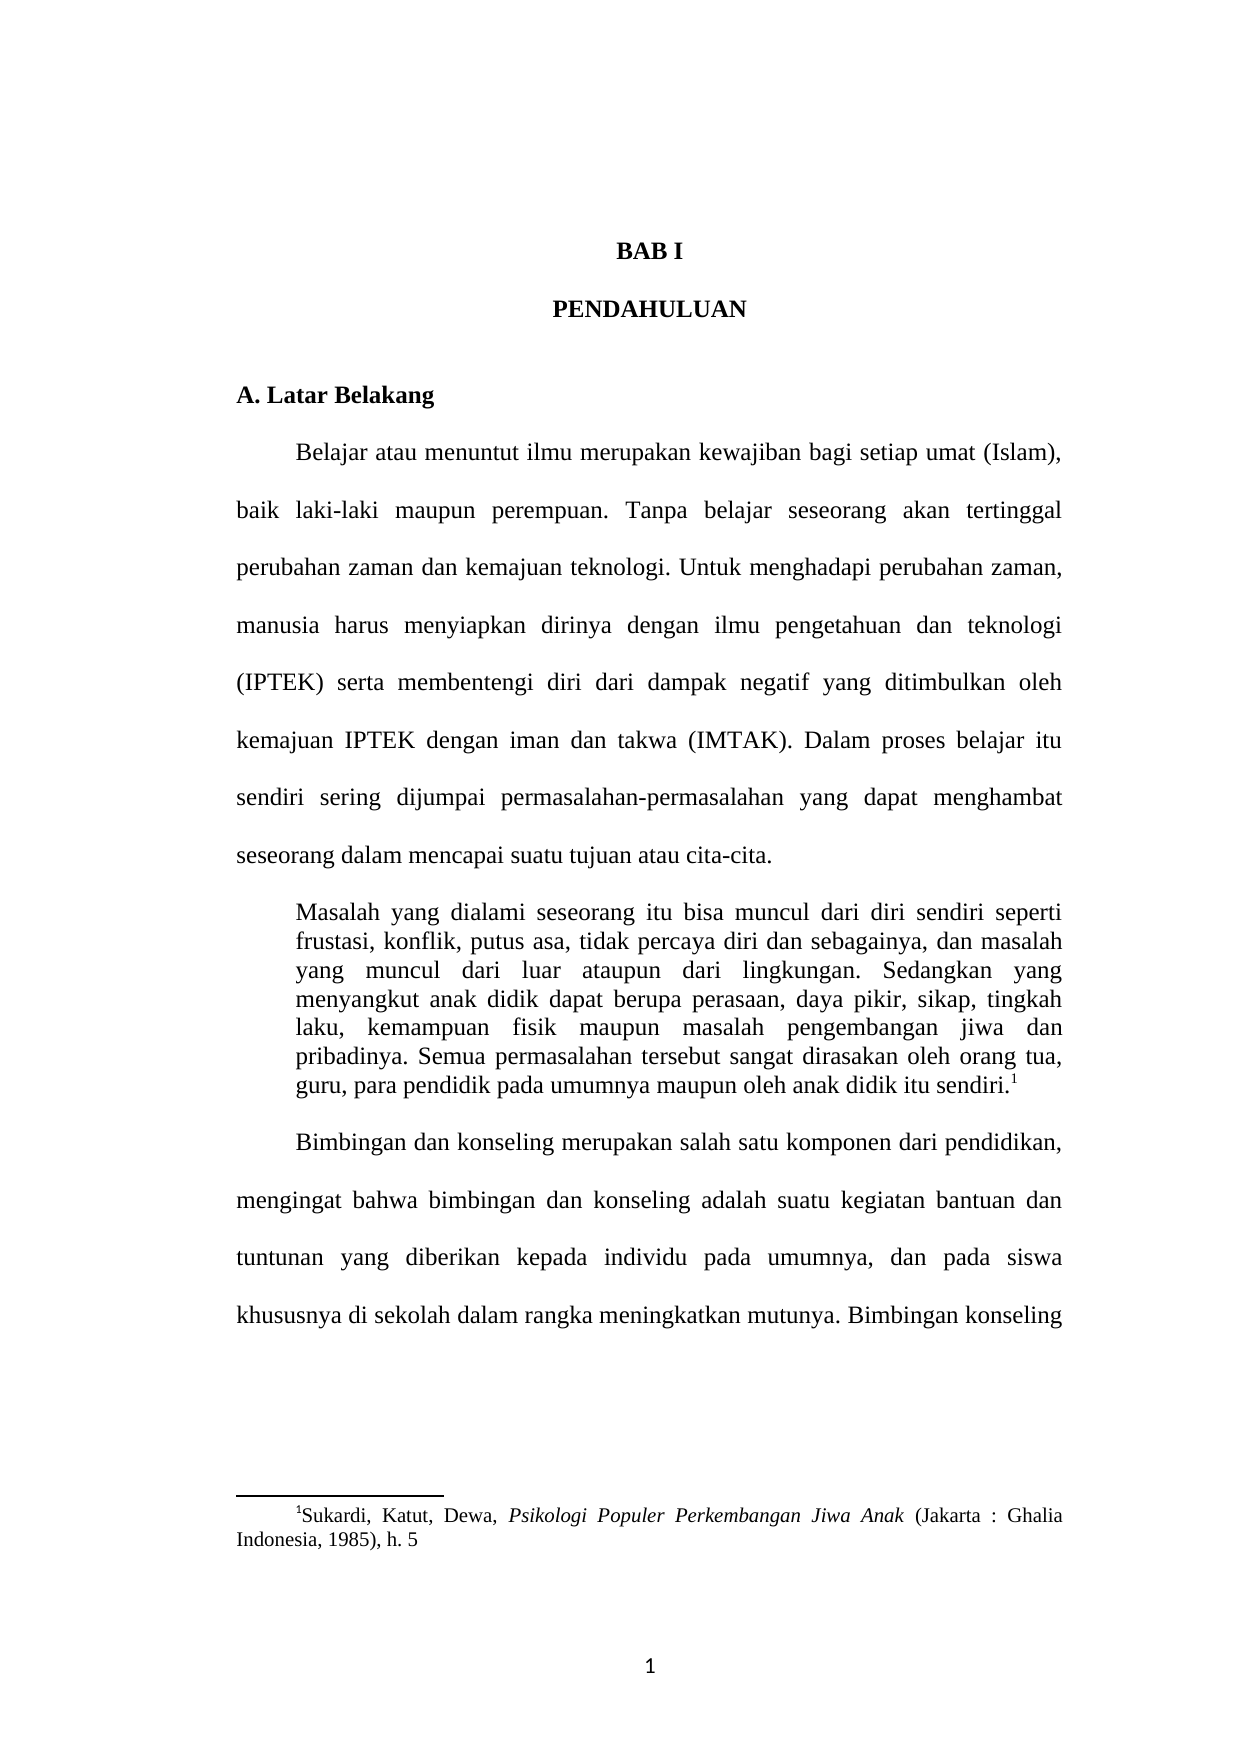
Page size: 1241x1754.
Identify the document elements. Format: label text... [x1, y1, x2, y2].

text Belajar atau menuntut ilmu merupakan kewajiban bagi setiap umat (Islam), baik laki-laki maupun perempuan. Tanpa belajar seseorang akan tertinggal perubahan zaman dan kemajuan teknologi. Untuk menghadapi perubahan zaman, manusia harus menyiapkan dirinya dengan ilmu pengetahuan dan teknologi (IPTEK) serta membentengi diri dari dampak negatif yang ditimbulkan oleh kemajuan IPTEK dengan iman dan takwa (IMTAK). Dalam proses belajar itu sendiri sering dijumpai permasalahan-permasalahan yang dapat menghambat seseorang dalam mencapai suatu tujuan atau cita-cita. [236, 437, 1063, 869]
text PENDAHULUAN [236, 294, 1063, 322]
text A. Latar Belakang [236, 380, 1063, 409]
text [236, 1127, 1063, 1329]
text BAB I [236, 236, 1063, 265]
text Masalah yang dialami seseorang itu bisa muncul dari diri sendiri seperti frustasi, konflik, putus asa, tidak percaya diri dan sebagainya, dan masalah yang muncul dari luar ataupun dari lingkungan. Sedangkan yang menyangkut anak didik dapat berupa perasaan, daya pikir, sikap, tingkah laku, kemampuan fisik maupun masalah pengembangan jiwa dan pribadinya. Semua permasalahan tersebut sangat dirasakan oleh orang tua, guru, para pendidik pada umumnya maupun oleh anak didik itu sendiri. [295, 897, 1063, 1099]
